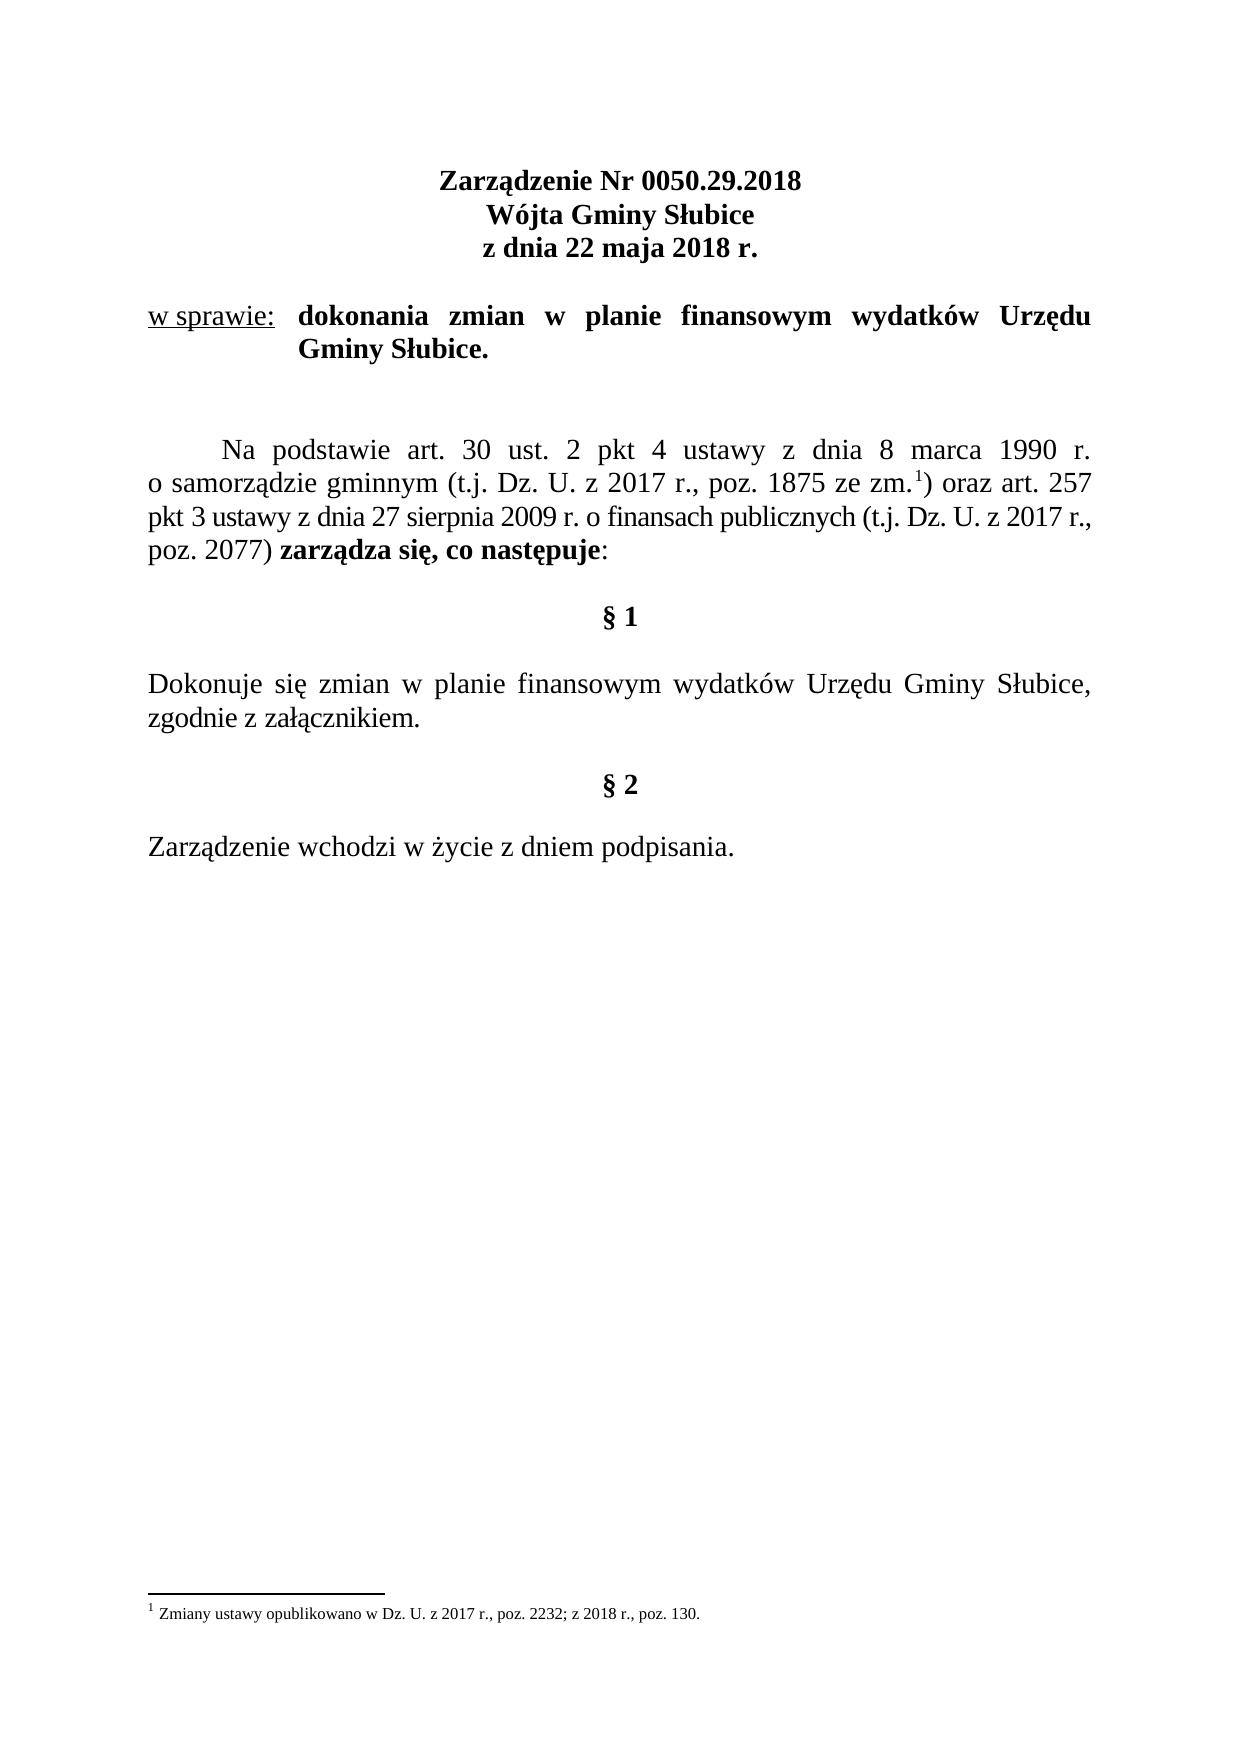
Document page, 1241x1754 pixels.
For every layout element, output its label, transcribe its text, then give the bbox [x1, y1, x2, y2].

text Dokonuje się zmian w planie finansowym wydatków Urzędu Gminy Słubice, zgodnie z załącznikiem. [148, 667, 1092, 734]
text w sprawie: dokonania zmian w planie finansowym wydatków Urzędu Gminy Słubice. [148, 298, 1092, 365]
text z dnia 22 maja 2018 r. [148, 231, 1092, 264]
text § 1 [148, 599, 1092, 633]
text Na podstawie art. 30 ust. 2 pkt 4 ustawy z dnia 8 marca 1990 r. o samorządzie gminnym (t.j. Dz. U. z 2017 r., poz. 1875 ze zm.) oraz art. 257 pkt 3 ustawy z dnia 27 sierpnia 2009 r. o finansach publicznych (t.j. Dz. U. z 2017 r., poz. 2077) zarządza się, co następuje: [148, 432, 1092, 566]
text Zarządzenie Nr 0050.29.2018 [148, 163, 1092, 197]
text § 2 [148, 767, 1092, 801]
text Zarządzenie wchodzi w życie z dniem podpisania. [148, 829, 1092, 863]
text Wójta Gminy Słubice [148, 197, 1092, 231]
